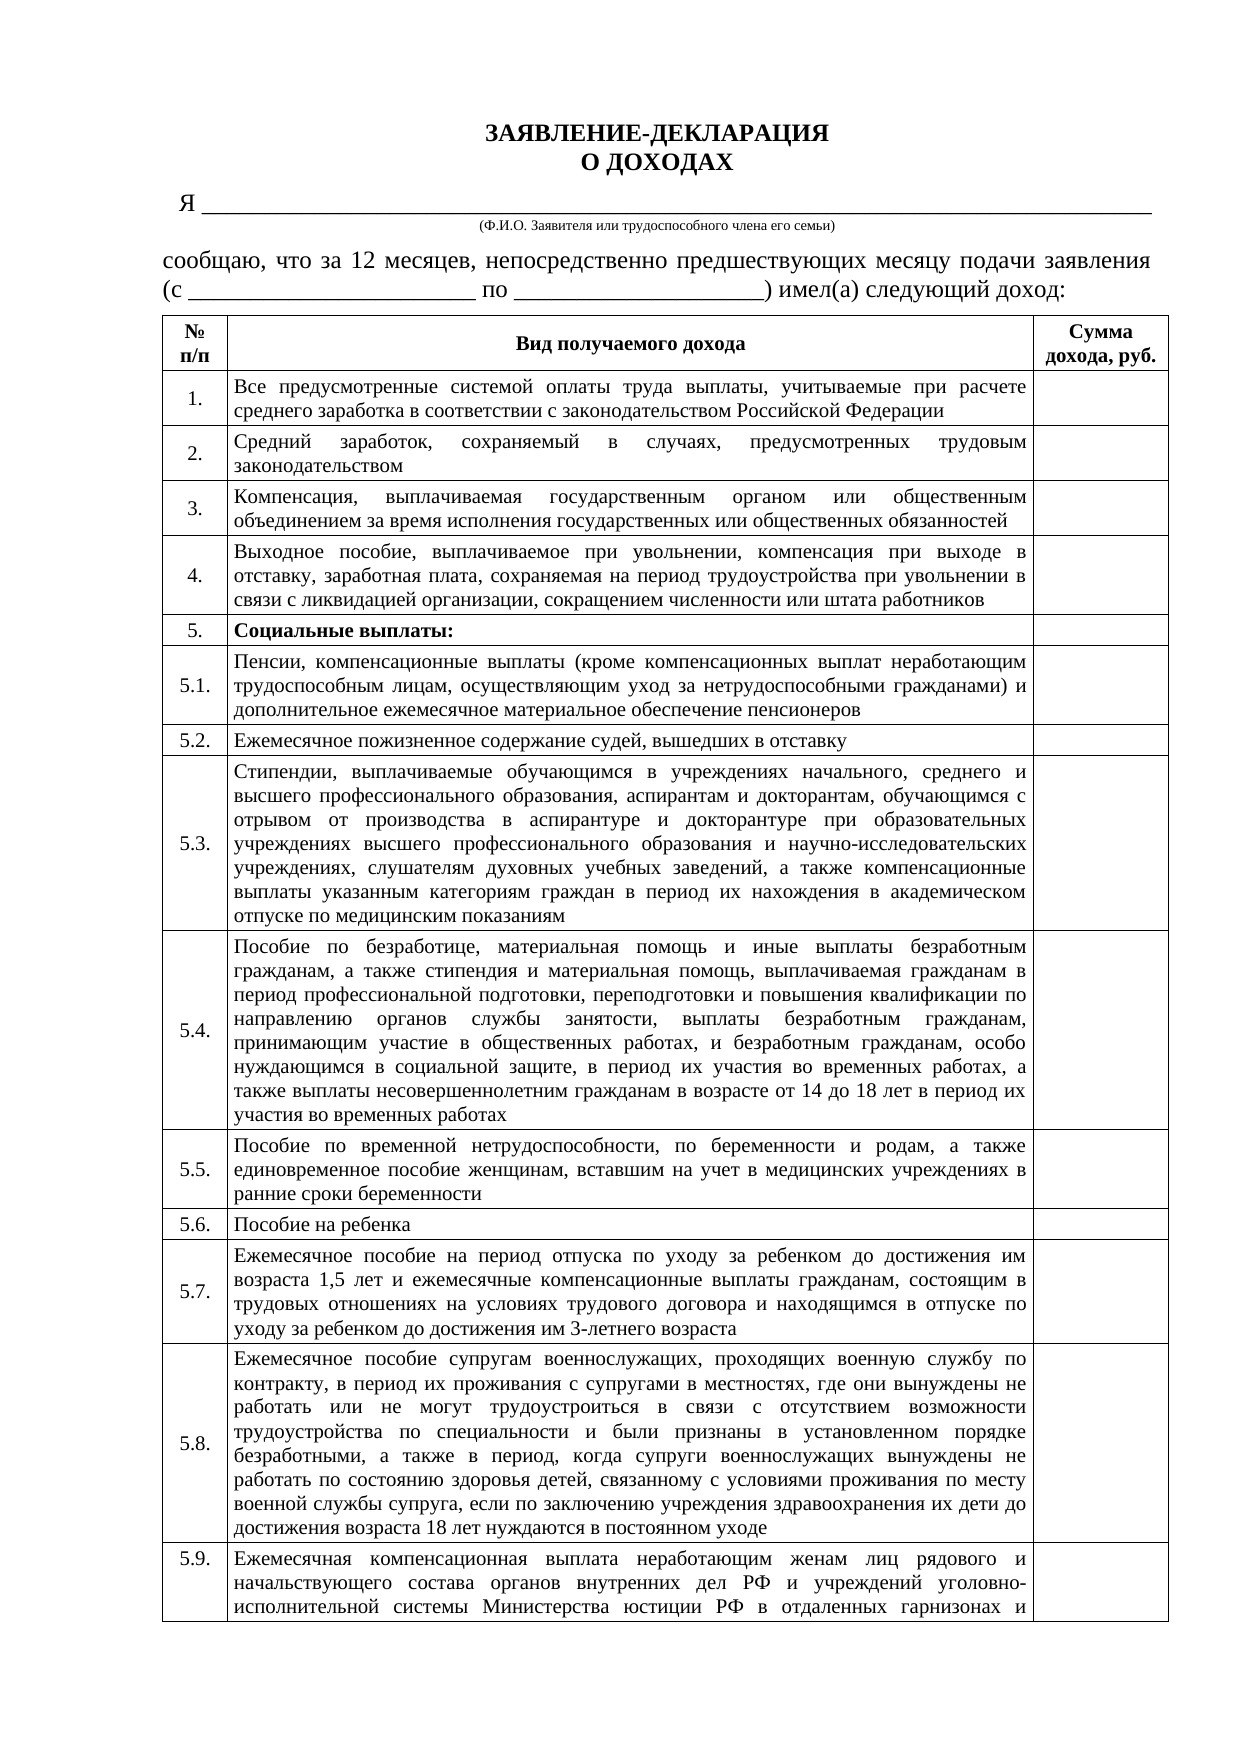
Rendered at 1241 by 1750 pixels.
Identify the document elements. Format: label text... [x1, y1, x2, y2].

table_cell Пособие по временной нетрудоспособности, по беременности и родам, а также единовременное пособие женщинам, вставшим на учет в медицинских учреждениях в ранние сроки беременности [228, 1130, 1033, 1208]
table_cell 5.1. [163, 646, 227, 724]
table_cell [1034, 725, 1168, 754]
table_cell 2. [163, 426, 227, 479]
table_cell [1034, 1543, 1168, 1621]
table_cell [1034, 931, 1168, 1129]
table_cell 3. [163, 481, 227, 534]
text сообщаю, что за 12 месяцев, непосредственно предшествующих месяцу подачи заявления (с _______________________ по ____________________) имел(а) следующий доход: [162, 245, 1152, 303]
table_cell 5.5. [163, 1130, 227, 1208]
table_cell 5.9. [163, 1543, 227, 1621]
table_cell [1034, 615, 1168, 644]
table_cell Пенсии, компенсационные выплаты (кроме компенсационных выплат неработающим трудоспособным лицам, осуществляющим уход за нетрудоспособными гражданами) и дополнительное ежемесячное материальное обеспечение пенсионеров [228, 646, 1033, 724]
table_cell [1034, 371, 1168, 424]
table_cell [1034, 1130, 1168, 1208]
table_cell [1034, 481, 1168, 534]
table_cell [1034, 1209, 1168, 1239]
table_cell Ежемесячное пособие на период отпуска по уходу за ребенком до достижения им возраста 1,5 лет и ежемесячные компенсационные выплаты гражданам, состоящим в трудовых отношениях на условиях трудового договора и находящимся в отпуске по уходу за ребенком до достижения им 3-летнего возраста [228, 1240, 1033, 1342]
table_cell Компенсация, выплачиваемая государственным органом или общественным объединением за время исполнения государственных или общественных обязанностей [228, 481, 1033, 534]
text Я ____________________________________________________________________________ [162, 188, 1152, 216]
table_cell 1. [163, 371, 227, 424]
table_cell [1034, 536, 1168, 614]
text о доходах [162, 147, 1152, 176]
table_cell Выходное пособие, выплачиваемое при увольнении, компенсация при выходе в отставку, заработная плата, сохраняемая на период трудоустройства при увольнении в связи с ликвидацией организации, сокращением численности или штата работников [228, 536, 1033, 614]
text ЗАЯВЛЕНИЕ-ДЕКЛАРАЦИЯ [162, 118, 1152, 147]
table_cell Пособие по безработице, материальная помощь и иные выплаты безработным гражданам, а также стипендия и материальная помощь, выплачиваемая гражданам в период профессиональной подготовки, переподготовки и повышения квалификации по направлению органов службы занятости, выплаты безработным гражданам, принимающим участие в общественных работах, и безработным гражданам, особо нуждающимся в социальной защите, в период их участия во временных работах, а также выплаты несовершеннолетним гражданам в возрасте от 14 до 18 лет в период их участия во временных работах [228, 931, 1033, 1129]
table_cell 5. [163, 615, 227, 644]
table_cell 5.2. [163, 725, 227, 754]
table_cell 4. [163, 536, 227, 614]
table_cell Все предусмотренные системой оплаты труда выплаты, учитываемые при расчете среднего заработка в соответствии с законодательством Российской Федерации [228, 371, 1033, 424]
table_cell Социальные выплаты: [228, 615, 1033, 644]
table_cell Ежемесячное пособие супругам военнослужащих, проходящих военную службу по контракту, в период их проживания с супругами в местностях, где они вынуждены не работать или не могут трудоустроиться в связи с отсутствием возможности трудоустройства по специальности и были признаны в установленном порядке безработными, а также в период, когда супруги военнослужащих вынуждены не работать по состоянию здоровья детей, связанному с условиями проживания по месту военной службы супруга, если по заключению учреждения здравоохранения их дети до достижения возраста 18 лет нуждаются в постоянном уходе [228, 1344, 1033, 1542]
table_cell [1034, 1240, 1168, 1342]
table_cell 5.8. [163, 1344, 227, 1542]
text (Ф.И.О. Заявителя или трудоспособного члена его семьи) [162, 216, 1152, 245]
table_cell Пособие на ребенка [228, 1209, 1033, 1239]
table_cell 5.3. [163, 756, 227, 930]
table_cell [1034, 646, 1168, 724]
table_cell Стипендии, выплачиваемые обучающимся в учреждениях начального, среднего и высшего профессионального образования, аспирантам и докторантам, обучающимся с отрывом от производства в аспирантуре и докторантуре при образовательных учреждениях высшего профессионального образования и научно-исследовательских учреждениях, слушателям духовных учебных заведений, а также компенсационные выплаты указанным категориям граждан в период их нахождения в академическом отпуске по медицинским показаниям [228, 756, 1033, 930]
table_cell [228, 1543, 1033, 1621]
table_header Сумма дохода, руб. [1034, 316, 1168, 369]
table_cell [1034, 756, 1168, 930]
table_header Вид получаемого дохода [228, 316, 1033, 369]
table_cell Ежемесячное пожизненное содержание судей, вышедших в отставку [228, 725, 1033, 754]
table_cell 5.7. [163, 1240, 227, 1342]
table_cell [1034, 426, 1168, 479]
table_cell Средний заработок, сохраняемый в случаях, предусмотренных трудовым законодательством [228, 426, 1033, 479]
table_cell [1034, 1344, 1168, 1542]
table_header № п/п [163, 316, 227, 369]
table_cell 5.6. [163, 1209, 227, 1239]
table_cell 5.4. [163, 931, 227, 1129]
